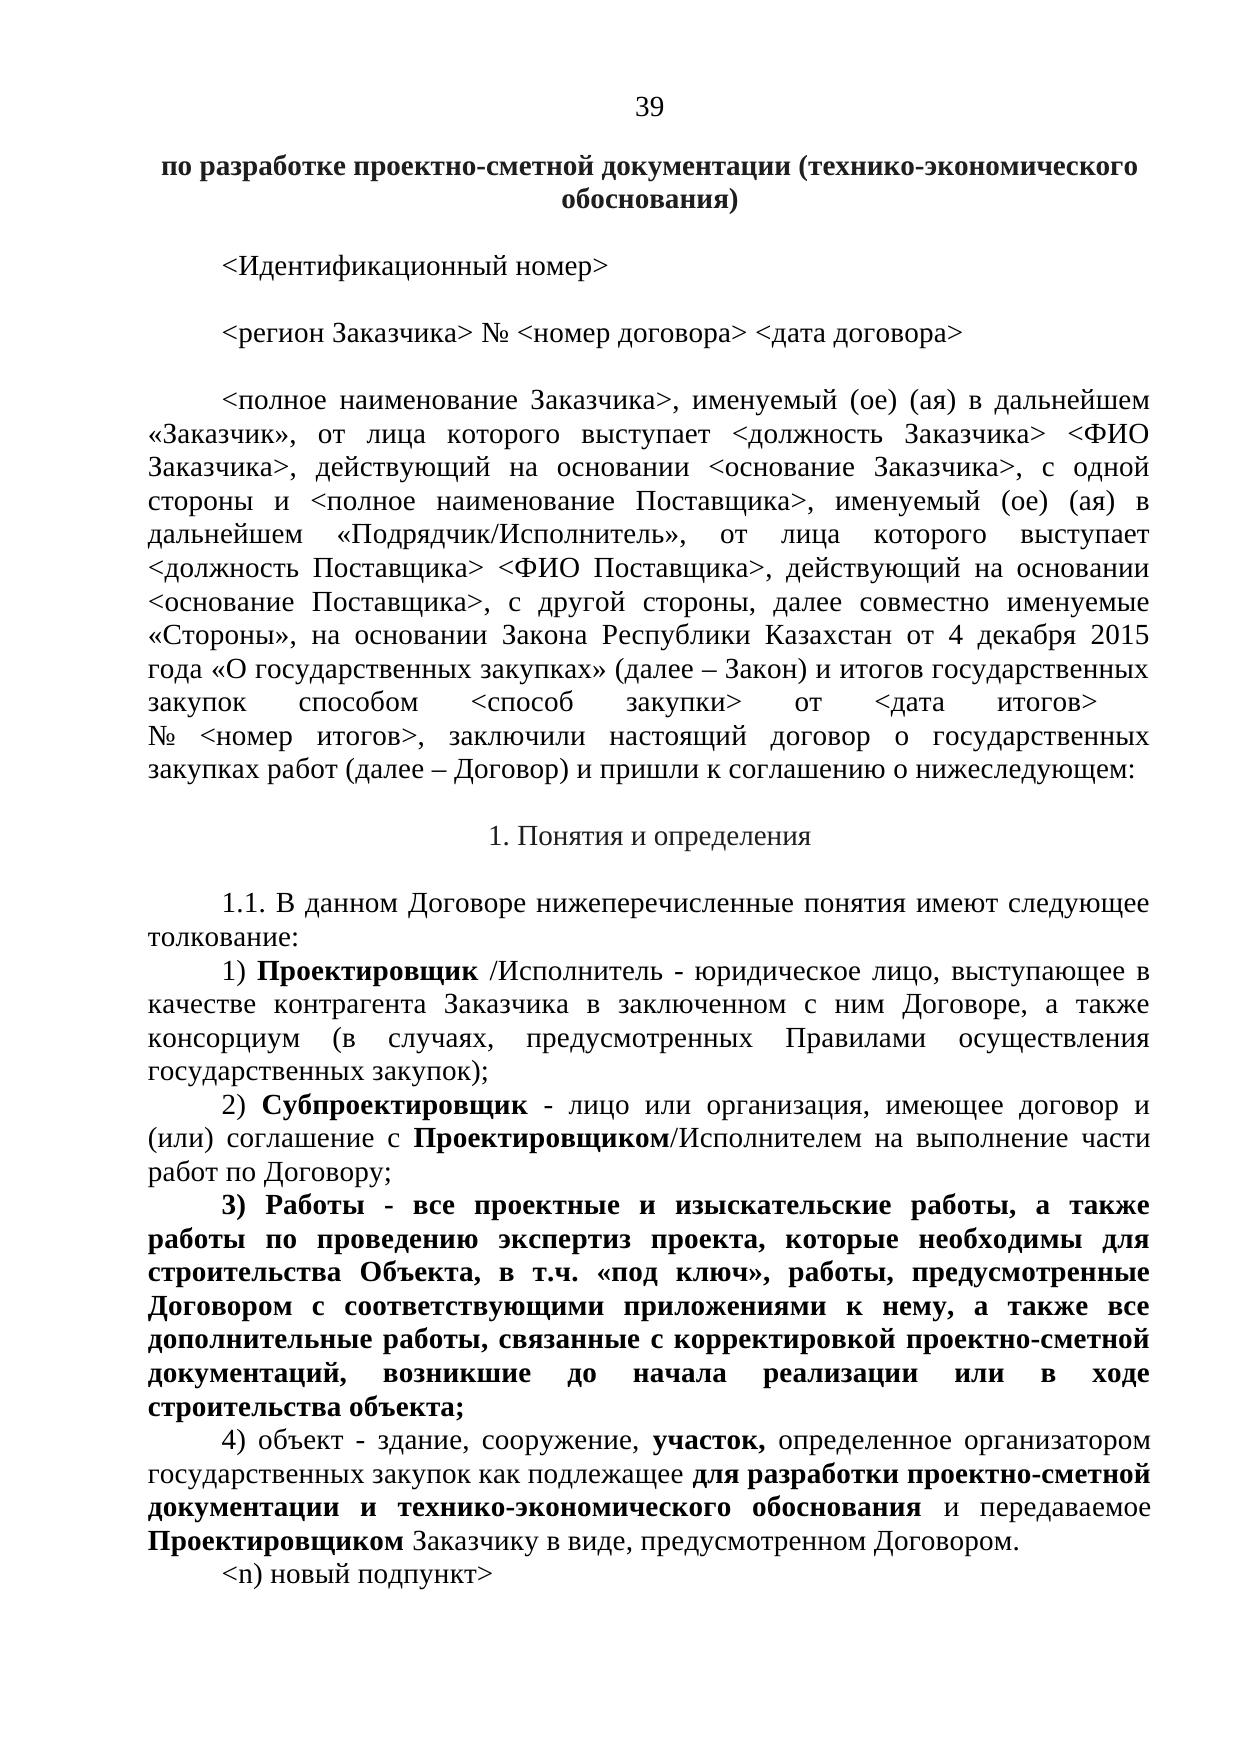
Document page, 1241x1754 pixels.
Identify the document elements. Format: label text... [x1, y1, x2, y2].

text <Идентификационный номер> [148, 248, 1152, 282]
text 2) Субпроектировщик - лицо или организация, имеющее договор и (или) соглашение с Проектировщиком/Исполнителем на выполнение части работ по Договору; [148, 1087, 1152, 1187]
text 1.1. В данном Договоре нижеперечисленные понятия имеют следующее толкование: [148, 886, 1152, 953]
text <n) новый подпункт> [148, 1556, 1152, 1590]
text 4) объект - здание, сооружение, участок, определенное организатором государственных закупок как подлежащее для разработки проектно-сметной документации и технико-экономического обоснования и передаваемое Проектировщиком Заказчику в виде, предусмотренном Договором. [148, 1422, 1152, 1556]
text 1. Понятия и определения [148, 818, 1152, 852]
text 3) Работы - все проектные и изыскательские работы, а также работы по проведению экспертиз проекта, которые необходимы для строительства Объекта, в т.ч. «под ключ», работы, предусмотренные Договором с соответствующими приложениями к нему, а также все дополнительные работы, связанные с корректировкой проектно-сметной документаций, возникшие до начала реализации или в ходе строительства объекта; [148, 1187, 1152, 1422]
text <полное наименование Заказчика>, именуемый (ое) (ая) в дальнейшем «Заказчик», от лица которого выступает <должность Заказчика> <ФИО Заказчика>, действующий на основании <основание Заказчика>, с одной стороны и <полное наименование Поставщика>, именуемый (ое) (ая) в дальнейшем «Подрядчик/Исполнитель», от лица которого выступает <должность Поставщика> <ФИО Поставщика>, действующий на основании <основание Поставщика>, с другой стороны, далее совместно именуемые «Стороны», на основании Закона Республики Казахстан от 4 декабря 2015 года «О государственных закупках» (далее – Закон) и итогов государственных закупок способом <способ закупки> от <дата итогов> № <номер итогов>, заключили настоящий договор о государственных закупках работ (далее – Договор) и пришли к соглашению о нижеследующем: [148, 382, 1152, 785]
text 1) Проектировщик /Исполнитель - юридическое лицо, выступающее в качестве контрагента Заказчика в заключенном с ним Договоре, а также консорциум (в случаях, предусмотренных Правилами осуществления государственных закупок); [148, 953, 1152, 1087]
text <регион Заказчика> № <номер договора> <дата договора> [148, 315, 1152, 349]
text по разработке проектно-сметной документации (технико-экономического обоснования) [148, 148, 1152, 215]
